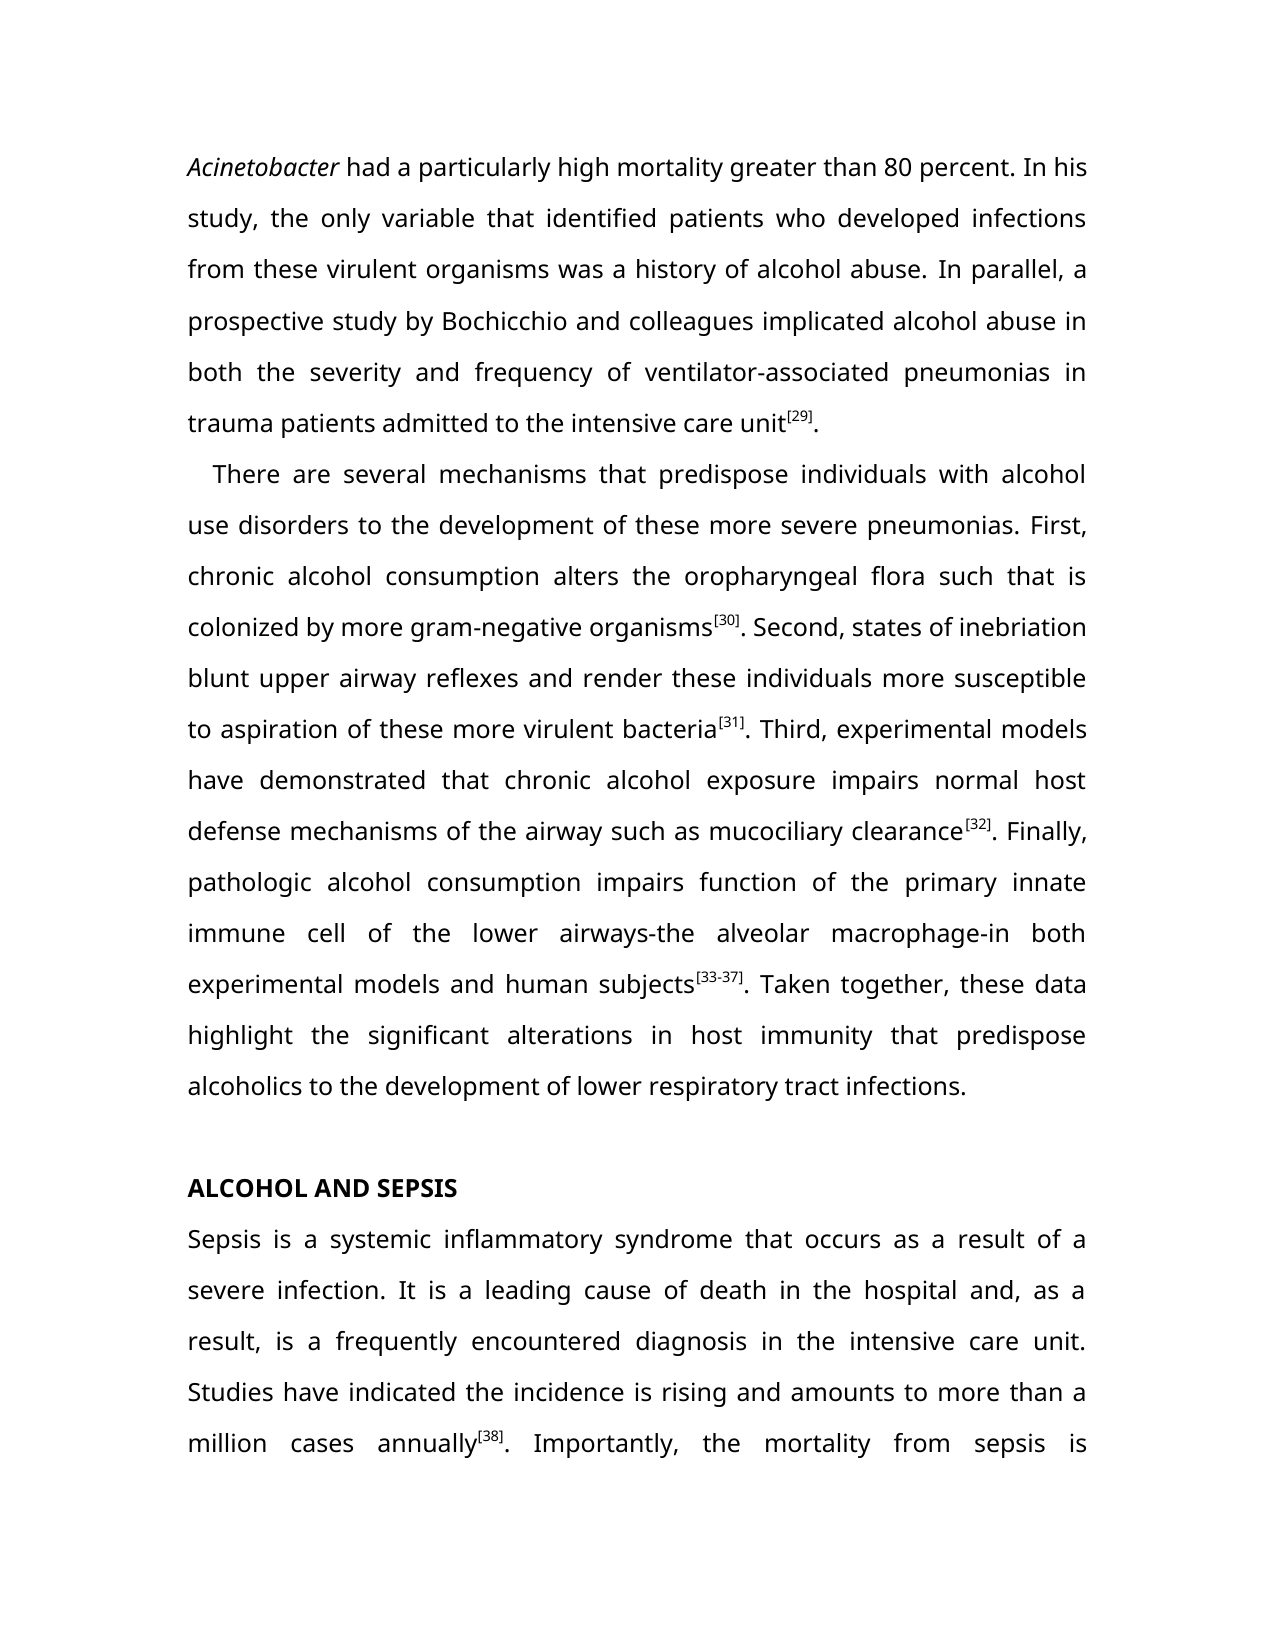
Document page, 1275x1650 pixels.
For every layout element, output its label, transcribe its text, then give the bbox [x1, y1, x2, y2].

text ALCOHOL AND SEPSIS [187, 1171, 1087, 1205]
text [187, 150, 1087, 439]
text There are several mechanisms that predispose individuals with alcohol use disorders to the development of these more severe pneumonias. First, chronic alcohol consumption alters the oropharyngeal flora such that is colonized by more gram-negative organisms[30]. Second, states of inebriation blunt upper airway reflexes and render these individuals more susceptible to aspiration of these more virulent bacteria[31]. Third, experimental models have demonstrated that chronic alcohol exposure impairs normal host defense mechanisms of the airway such as mucociliary clearance[32]. Finally, pathologic alcohol consumption impairs function of the primary innate immune cell of the lower airways-the alveolar macrophage-in both experimental models and human subjects[33-37]. Taken together, these data highlight the significant alterations in host immunity that predispose alcoholics to the development of lower respiratory tract infections. [187, 456, 1087, 1103]
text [187, 1222, 1087, 1460]
